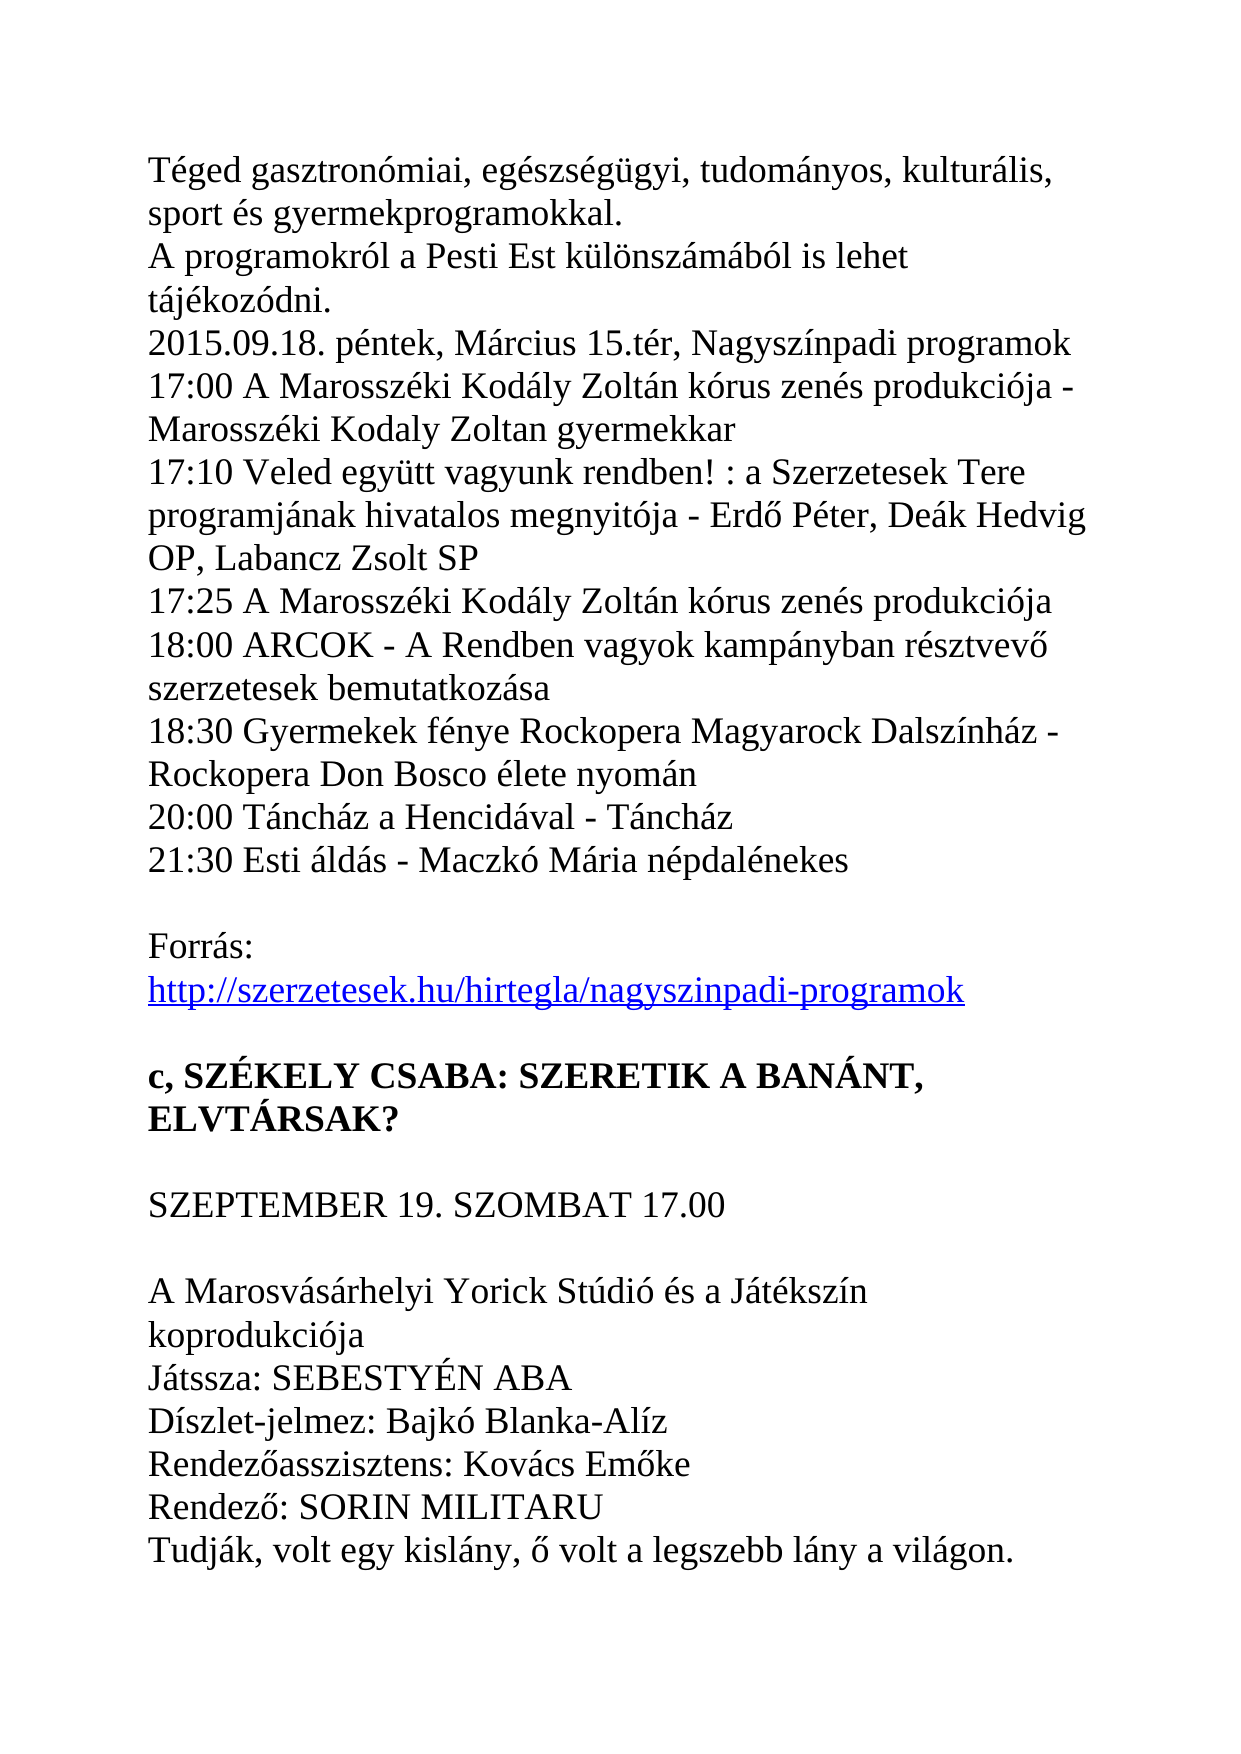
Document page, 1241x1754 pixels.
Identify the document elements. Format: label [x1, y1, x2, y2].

text [148, 148, 1093, 1571]
